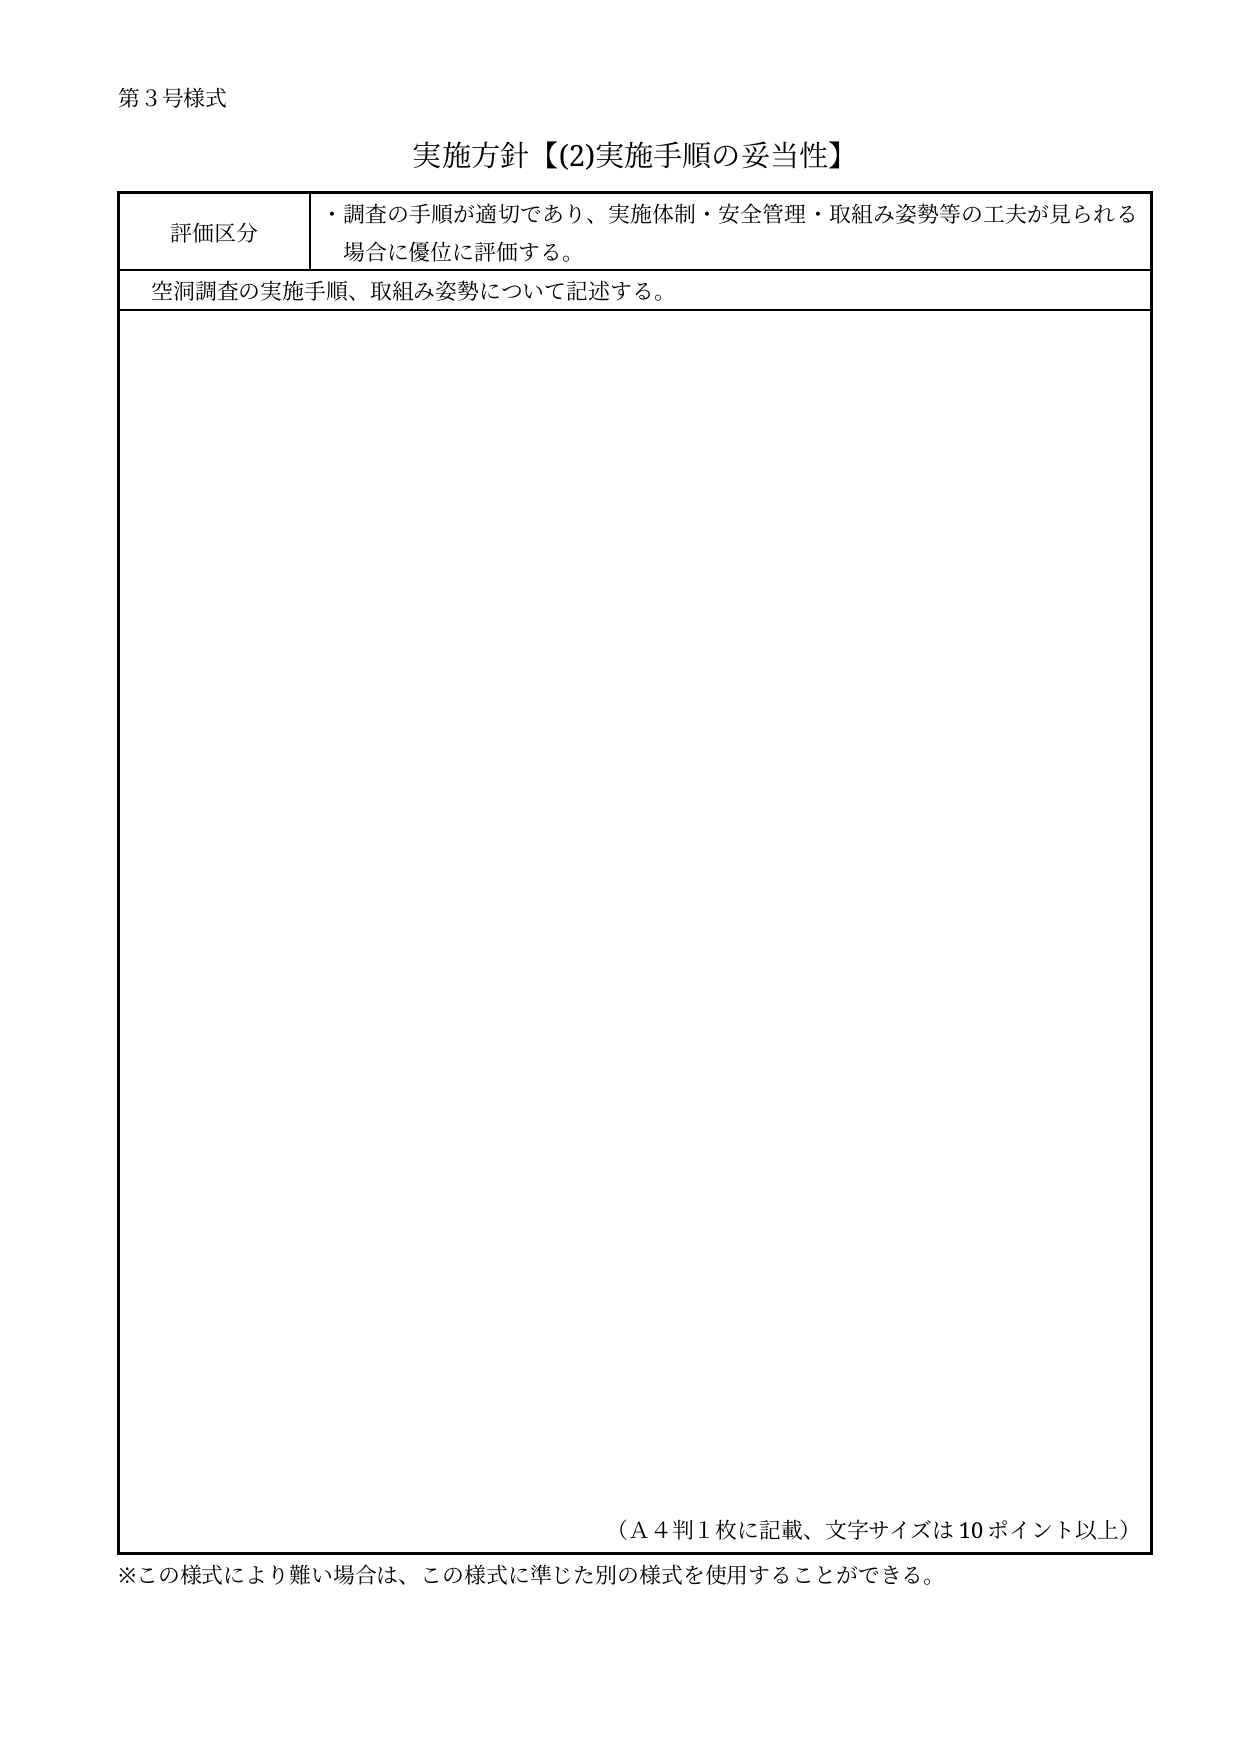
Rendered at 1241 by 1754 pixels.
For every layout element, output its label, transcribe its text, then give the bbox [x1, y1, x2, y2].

text 第３号様式 [118, 78, 1152, 116]
text ※この様式により難い場合は、この様式に準じた別の様式を使用することができる。 [118, 1555, 1152, 1593]
table_header ・調査の手順が適切であり、実施体制・安全管理・取組み姿勢等の工夫が見られる場合に優位に評価する。 [311, 194, 1150, 269]
table_cell （Ａ４判１枚に記載、文字サイズは10ポイント以上） [120, 311, 1150, 1552]
table_header 評価区分 [120, 194, 309, 269]
table_cell 空洞調査の実施手順、取組み姿勢について記述する。 [120, 271, 1150, 309]
text 実施方針【(2)実施手順の妥当性】 [118, 116, 1152, 191]
